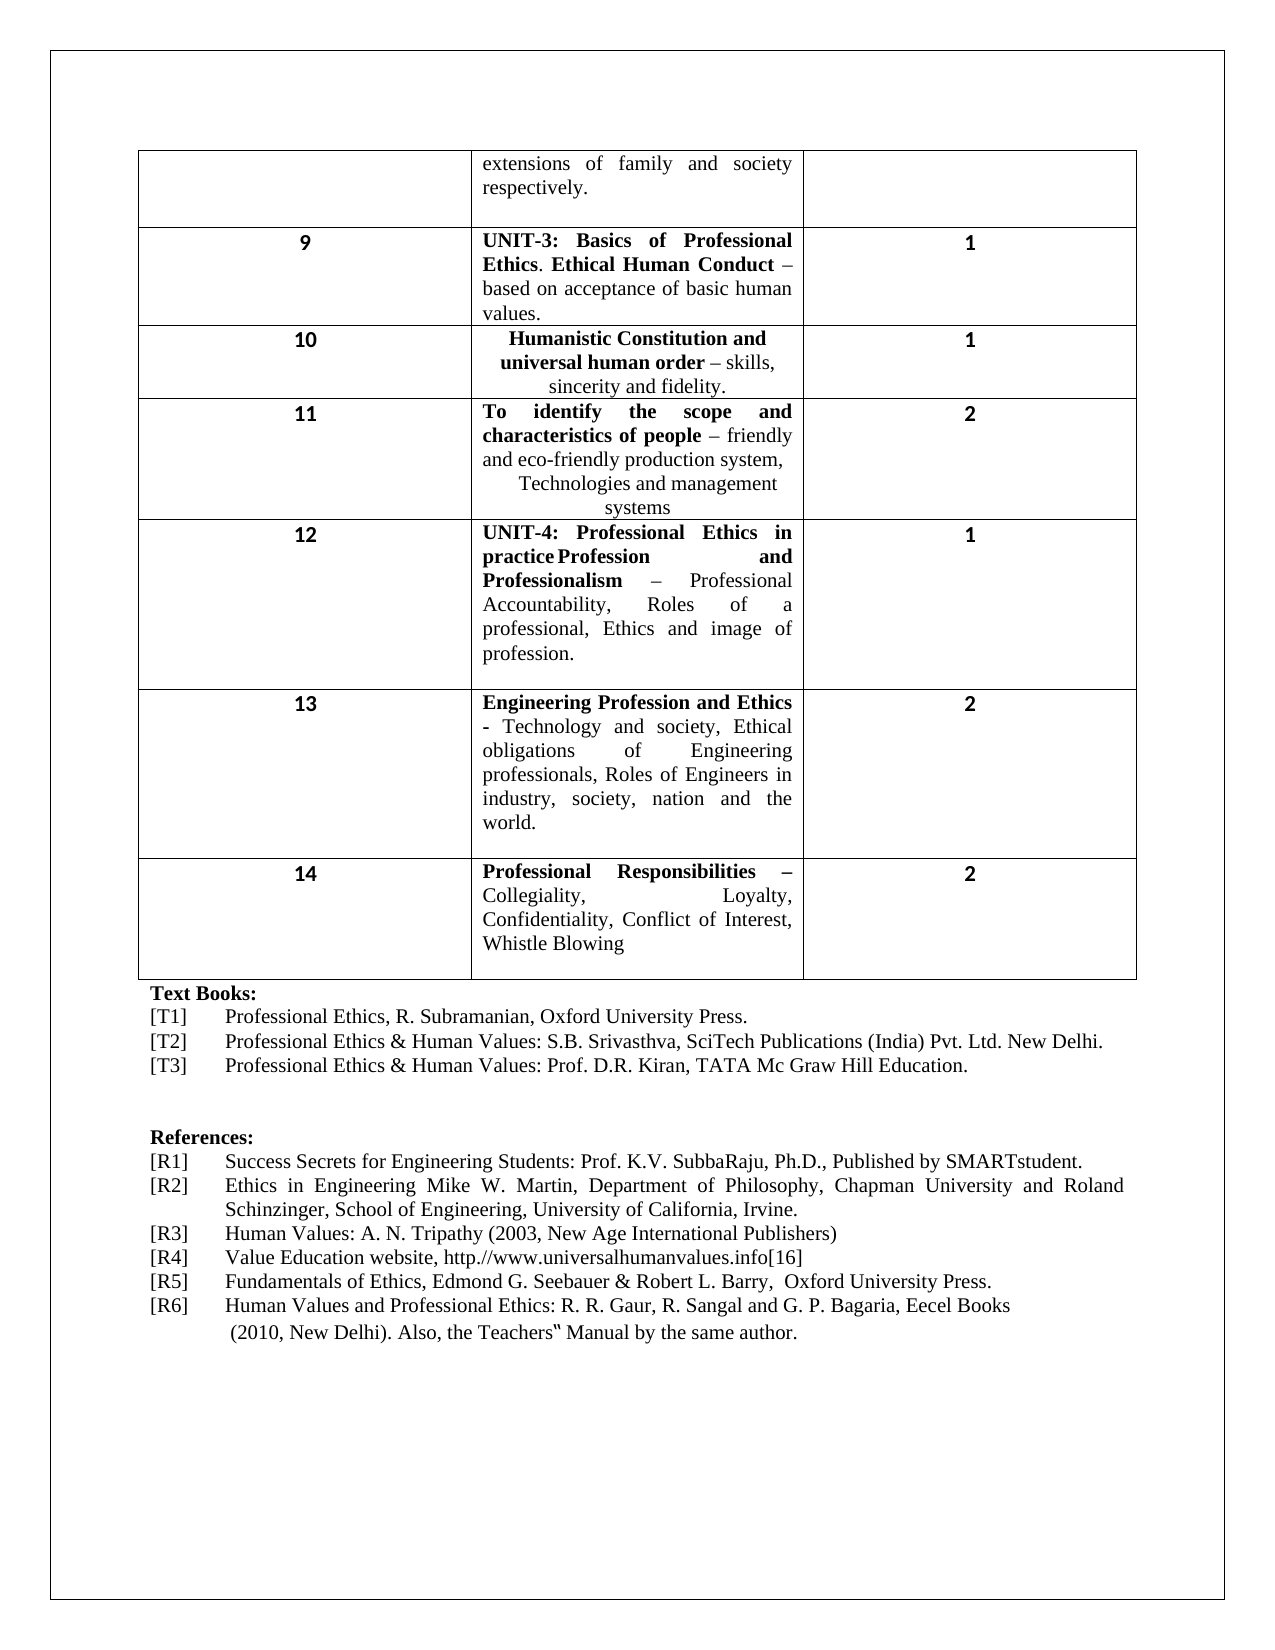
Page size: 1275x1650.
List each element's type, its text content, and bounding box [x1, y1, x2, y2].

text Text Books: [150, 980, 1125, 1004]
text References: [150, 1125, 1125, 1149]
table_cell 2 [804, 690, 1136, 858]
table_cell 2 [804, 399, 1136, 519]
table_cell 9 [139, 228, 471, 324]
table_cell Professional Responsibilities – Collegiality, Loyalty, Confidentiality, Conflict of Interest, Whistle Blowing [472, 859, 803, 979]
text [R4] Value Education website, http.//www.universalhumanvalues.info[16] [150, 1245, 1125, 1269]
table_cell 13 [139, 690, 471, 858]
table_cell 12 [139, 520, 471, 688]
table_cell 2 [804, 859, 1136, 979]
table_cell 1 [804, 326, 1136, 398]
text [R5] Fundamentals of Ethics, Edmond G. Seebauer & Robert L. Barry, Oxford University Press. [150, 1269, 1125, 1293]
table_cell 1 [804, 151, 1136, 227]
table_cell Humanistic Constitution and universal human order – skills, sincerity and fidelity. [472, 326, 803, 398]
text [T2] Professional Ethics & Human Values: S.B. Srivasthva, SciTech Publications (India) Pvt. Ltd. New Delhi. [150, 1028, 1125, 1053]
table_cell 14 [139, 859, 471, 979]
table_cell 10 [139, 326, 471, 398]
table_cell UNIT-3: Basics of Professional Ethics. Ethical Human Conduct – based on acceptance of basic human values. [472, 228, 803, 324]
table_cell Engineering Profession and Ethics - Technology and society, Ethical obligations of Engineering professionals, Roles of Engineers in industry, society, nation and the world. [472, 690, 803, 858]
text [R1] Success Secrets for Engineering Students: Prof. K.V. SubbaRaju, Ph.D., Published by SMARTstudent. [150, 1149, 1125, 1173]
text [R6] Human Values and Professional Ethics: R. R. Gaur, R. Sangal and G. P. Bagaria, Eecel Books (2010, New Delhi). Also, the Teachers‟ Manual by the same author. [150, 1293, 1125, 1346]
table_cell 11 [139, 399, 471, 519]
text [R2] Ethics in Engineering Mike W. Martin, Department of Philosophy, Chapman University and Roland Schinzinger, School of Engineering, University of California, Irvine. [150, 1173, 1125, 1221]
table_cell 1 [804, 228, 1136, 324]
text [T1] Professional Ethics, R. Subramanian, Oxford University Press. [150, 1004, 1125, 1028]
text [R3] Human Values: A. N. Tripathy (2003, New Age International Publishers) [150, 1221, 1125, 1245]
table_cell 1 [804, 520, 1136, 688]
table_cell UNIT-4: Professional Ethics in practice Profession and Professionalism – Professional Accountability, Roles of a professional, Ethics and image of profession. [472, 520, 803, 688]
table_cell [472, 151, 803, 227]
table_cell 8 [139, 151, 471, 227]
text [T3] Professional Ethics & Human Values: Prof. D.R. Kiran, TATA Mc Graw Hill Education. [150, 1053, 1125, 1077]
table_cell To identify the scope and characteristics of people – friendly and eco-friendly production system, Technologies and management systems [472, 399, 803, 519]
